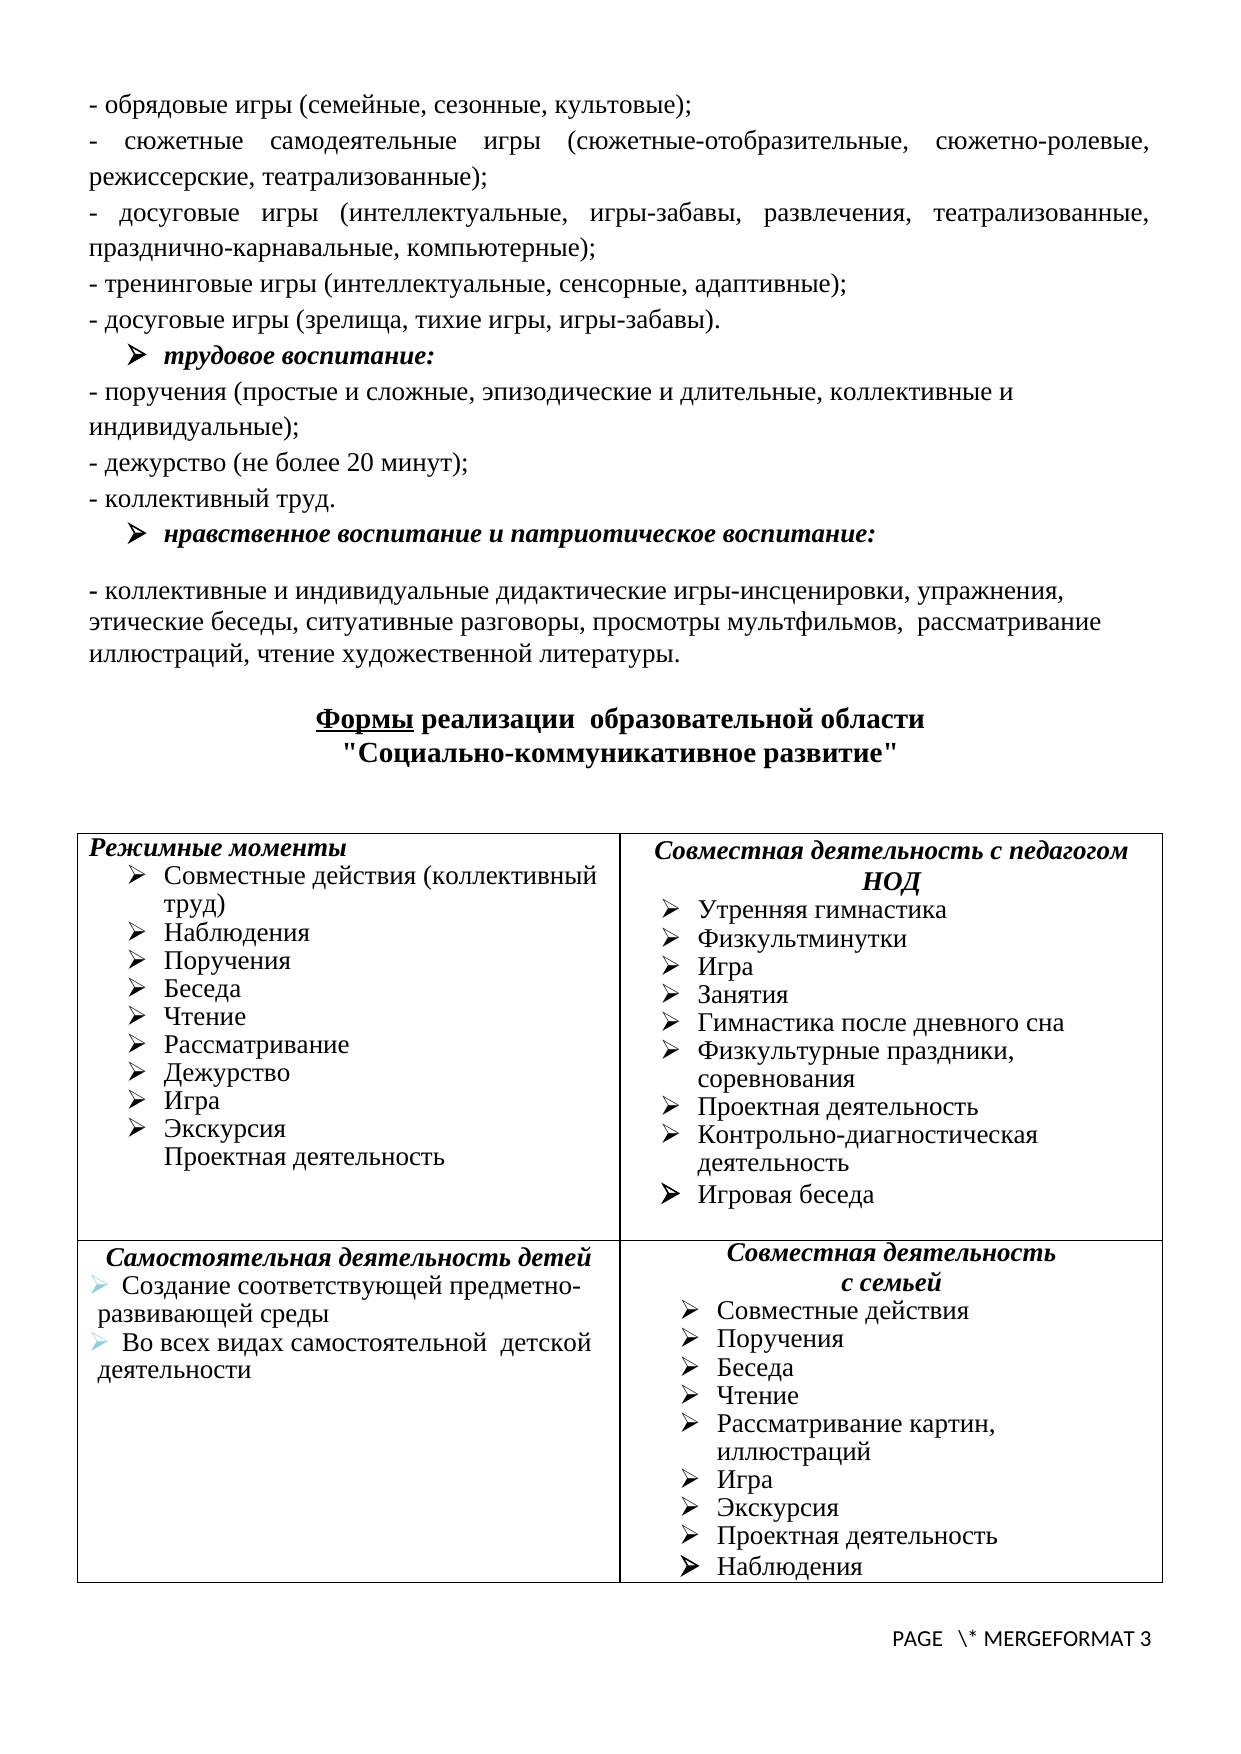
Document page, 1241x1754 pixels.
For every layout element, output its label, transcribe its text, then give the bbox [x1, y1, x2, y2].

list нравственное воспитание и патриотическое воспитание: [126, 518, 1151, 549]
table_cell Совместная деятельность с семьей Совместные действия Поручения Беседа Чтение Рассматривание картин, иллюстраций Игра Экскурсия Проектная деятельность Наблюдения [621, 1241, 1162, 1582]
text - коллективные и индивидуальные дидактические игры-инсценировки, упражнения, этические беседы, ситуативные разговоры, просмотры мультфильмов, рассматривание иллюстраций, чтение художественной литературы. [89, 574, 1152, 668]
list - досуговые игры (зрелища, тихие игры, игры-забавы). [89, 303, 1151, 334]
list - поручения (простые и сложные, эпизодические и длительные, коллективные и индивидуальные); [89, 375, 1151, 442]
table_header Совместная деятельность с педагогом НОД Утренняя гимнастика Физкультминутки Игра Занятия Гимнастика после дневного сна Физкультурные праздники, соревнования Проектная деятельность Контрольно-диагностическая деятельность Игровая беседа [621, 834, 1162, 1240]
list трудовое воспитание: [126, 339, 1151, 370]
table_header Режимные моменты Совместные действия (коллективный труд) Наблюдения Поручения Беседа Чтение Рассматривание Дежурство Игра Экскурсия Проектная деятельность [78, 834, 619, 1240]
list - коллективный труд. [89, 482, 1151, 513]
list - дежурство (не более 20 минут); [89, 446, 1151, 477]
list - сюжетные самодеятельные игры (сюжетные-отобразительные, сюжетно-ролевые, режиссерские, театрализованные); [89, 124, 1151, 191]
text Формы реализации образовательной области "Социально-коммуникативное развитие" [89, 701, 1152, 768]
table_cell Самостоятельная деятельность детей Создание соответствующей предметно-развивающей среды Во всех видах самостоятельной детской деятельности [78, 1241, 619, 1582]
list - тренинговые игры (интеллектуальные, сенсорные, адаптивные); [89, 267, 1151, 298]
list - обрядовые игры (семейные, сезонные, культовые); [89, 89, 1151, 120]
list - досуговые игры (интеллектуальные, игры-забавы, развлечения, театрализованные, празднично-карнавальные, компьютерные); [89, 196, 1151, 263]
